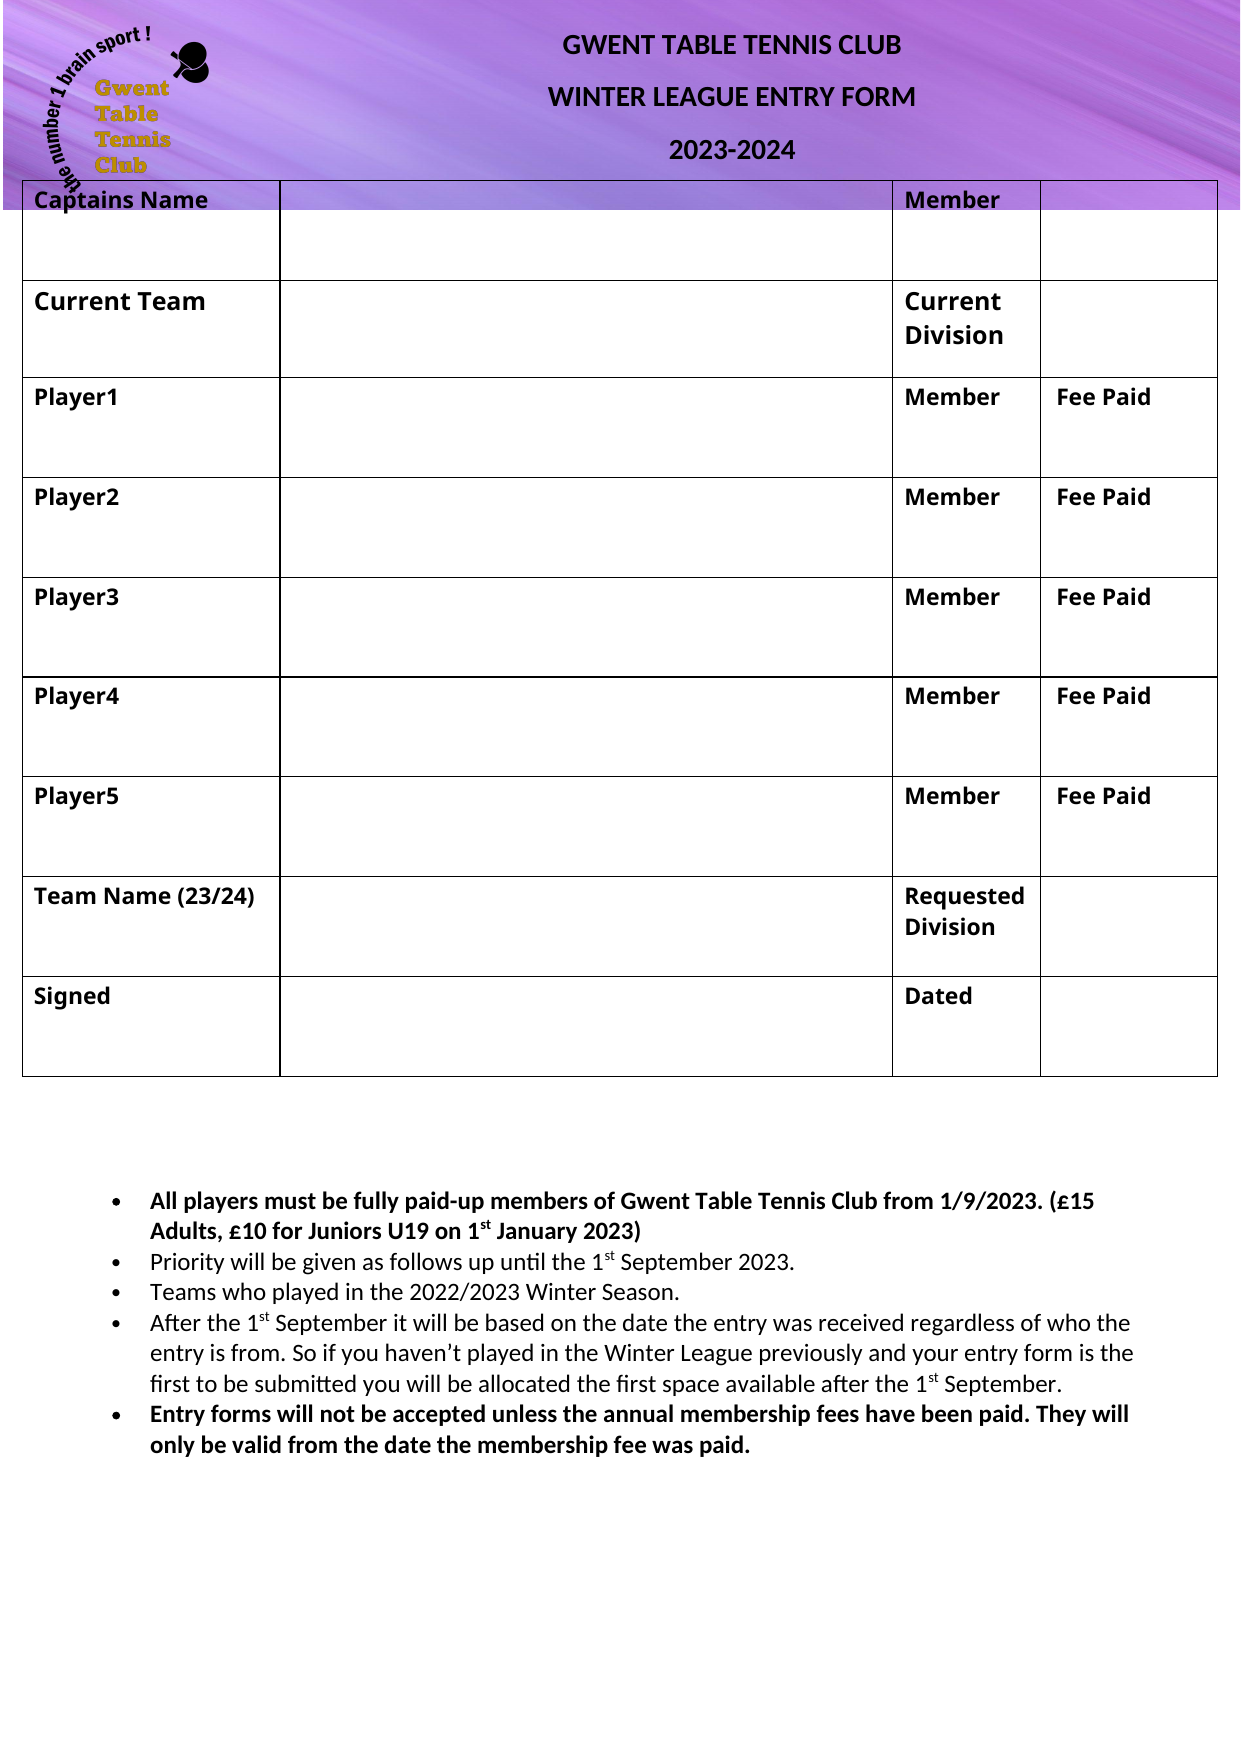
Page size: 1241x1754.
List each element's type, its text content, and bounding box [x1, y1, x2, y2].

table_cell [281, 281, 892, 377]
table_cell Player1 [23, 378, 279, 477]
picture [3, 0, 1241, 254]
table_cell [1041, 977, 1217, 1076]
table_cell Fee Paid [1041, 478, 1217, 577]
table_cell Member [893, 478, 1040, 577]
table_header [281, 181, 892, 280]
table_cell Member [893, 378, 1040, 477]
table_cell Member [893, 578, 1040, 676]
table_cell Member [893, 678, 1040, 776]
table_cell [281, 977, 892, 1076]
table_cell [893, 281, 1040, 377]
table_cell Dated [893, 977, 1040, 1076]
table_cell Player5 [23, 777, 279, 876]
table_header [1041, 181, 1217, 280]
table_cell [1041, 281, 1217, 377]
list Priority will be given as follows up until the 1st September 2023. [112, 1246, 1165, 1276]
table_cell Fee Paid [1041, 777, 1217, 876]
table_cell [281, 777, 892, 876]
table_cell Fee Paid [1041, 578, 1217, 676]
table_cell [281, 678, 892, 776]
table_header Captains Name [23, 181, 279, 280]
table_cell [281, 378, 892, 477]
list Teams who played in the 2022/2023 Winter Season. [112, 1276, 1165, 1307]
table_cell [281, 578, 892, 676]
list All players must be fully paid-up members of Gwent Table Tennis Club from 1/9/2023. (£15 Adults, £10 for Juniors U19 on 1st January 2023) [112, 1185, 1165, 1246]
table_cell Fee Paid [1041, 678, 1217, 776]
table_cell Fee Paid [1041, 378, 1217, 477]
table_cell Player4 [23, 678, 279, 776]
table_cell [281, 877, 892, 976]
table_cell Requested Division [893, 877, 1040, 976]
table_cell Team Name (23/24) [23, 877, 279, 976]
table_cell [281, 478, 892, 577]
table_cell [1041, 877, 1217, 976]
table_cell Current Team [23, 281, 279, 377]
list Entry forms will not be accepted unless the annual membership fees have been paid. They will only be valid from the date the membership fee was paid. [112, 1398, 1165, 1459]
table_cell Signed [23, 977, 279, 1076]
table_cell Player2 [23, 478, 279, 577]
list After the 1st September it will be based on the date the entry was received regardless of who the entry is from. So if you haven’t played in the Winter League previously and your entry form is the first to be submitted you will be allocated the first space available after the 1st September. [112, 1307, 1165, 1398]
table_cell Member [893, 777, 1040, 876]
table_header Member [893, 181, 1040, 280]
table_cell Player3 [23, 578, 279, 676]
